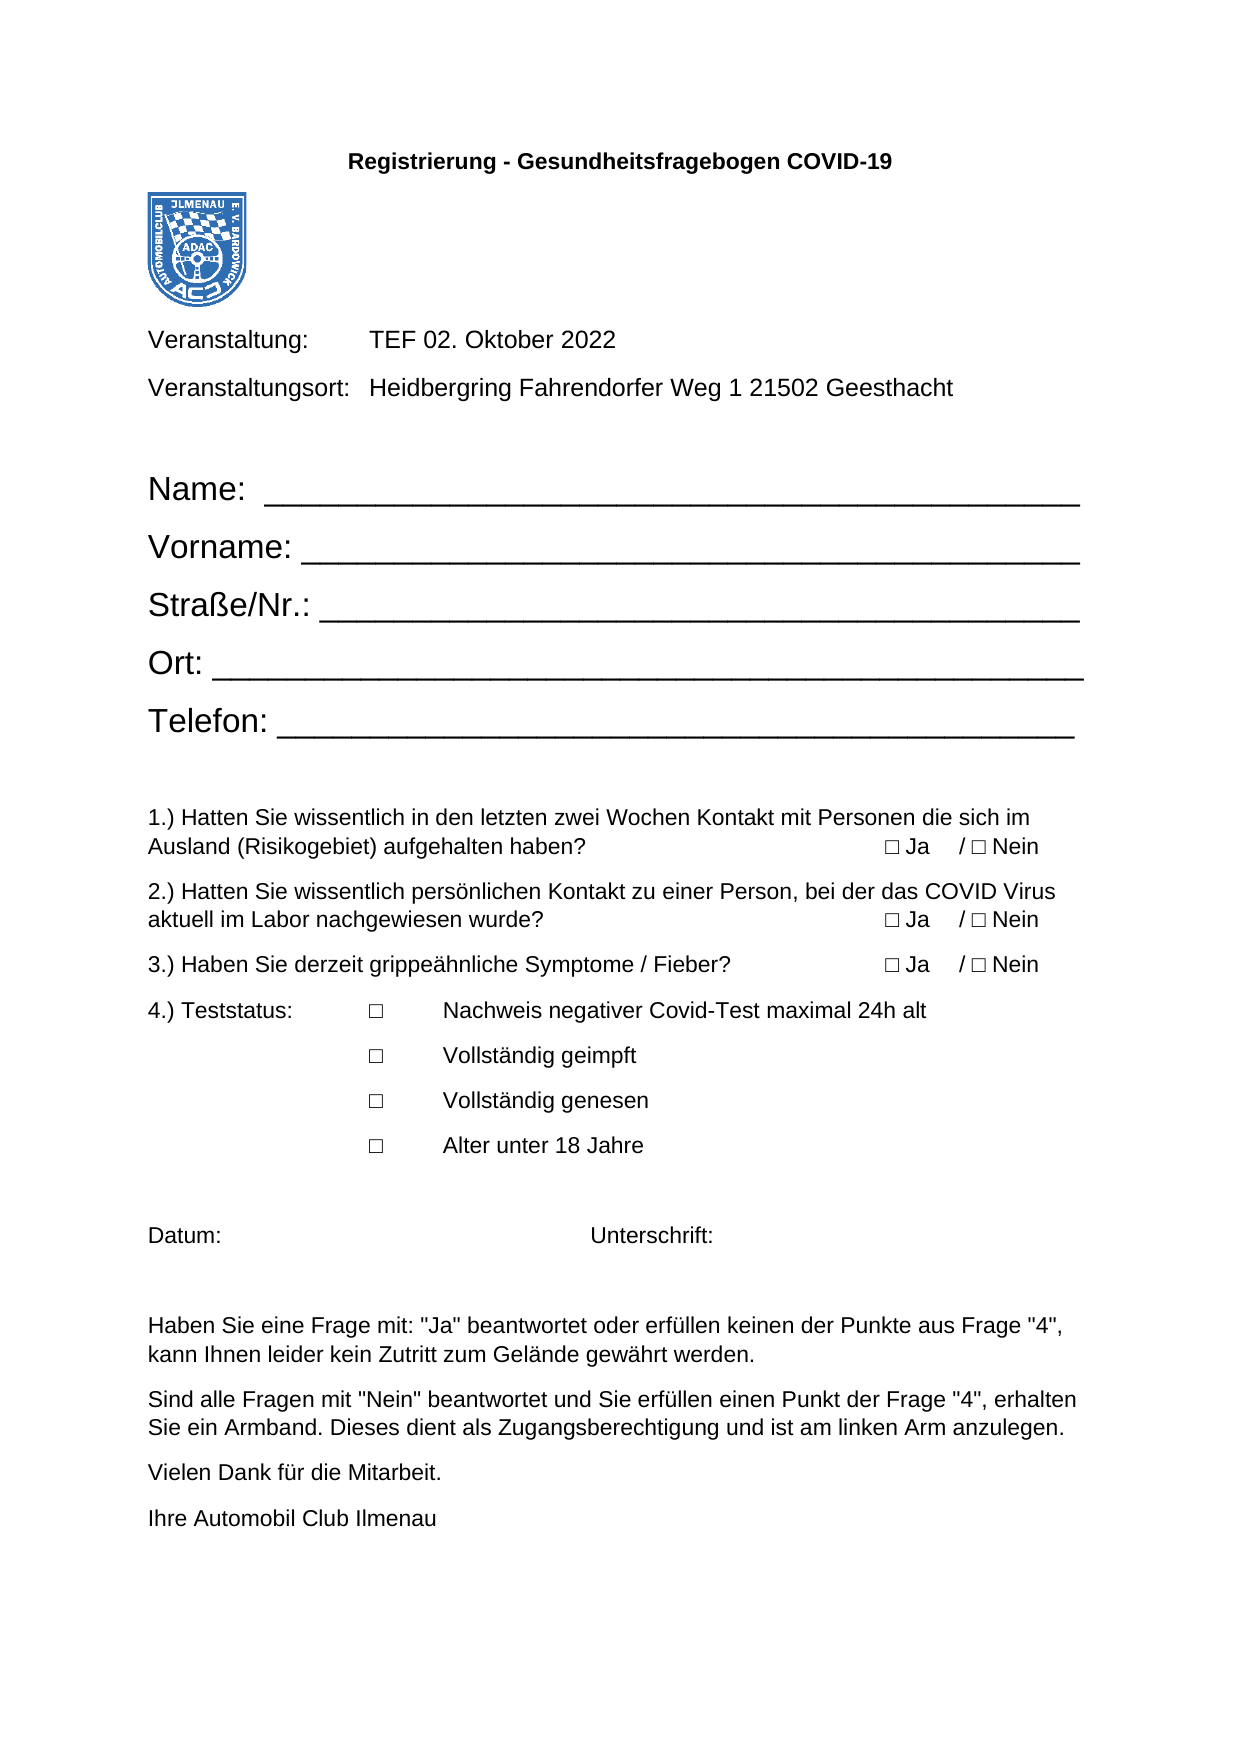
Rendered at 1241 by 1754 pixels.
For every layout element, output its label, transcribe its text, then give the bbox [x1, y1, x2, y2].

text 4.) Teststatus: □ Nachweis negativer Covid-Test maximal 24h alt [148, 997, 1093, 1023]
text □ Alter unter 18 Jahre [148, 1132, 1093, 1158]
text Vorname: __________________________________________ [148, 527, 1093, 565]
text Ort: _______________________________________________ [148, 643, 1093, 681]
text Haben Sie eine Frage mit: "Ja" beantwortet oder erfüllen keinen der Punkte aus Frage "4", kann Ihnen leider kein Zutritt zum Gelände gewährt werden. [148, 1312, 1093, 1367]
text Ihre Automobil Club Ilmenau [148, 1504, 1093, 1531]
text □ Vollständig genesen [148, 1087, 1093, 1113]
picture [147, 192, 247, 307]
text Straße/Nr.: _________________________________________ [148, 585, 1093, 623]
text Sind alle Fragen mit "Nein" beantwortet und Sie erfüllen einen Punkt der Frage "4", erhalten Sie ein Armband. Dieses dient als Zugangsberechtigung und ist am linken Arm anzulegen. [148, 1386, 1093, 1441]
text □ Vollständig geimpft [148, 1042, 1093, 1068]
text Vielen Dank für die Mitarbeit. [148, 1459, 1093, 1486]
text Telefon: ___________________________________________ [148, 701, 1093, 739]
text Veranstaltung: TEF 02. Oktober 2022 [148, 326, 1093, 354]
text 1.) Hatten Sie wissentlich in den letzten zwei Wochen Kontakt mit Personen die sich im Ausland (Risikogebiet) aufgehalten haben? □ Ja / □ Nein [148, 804, 1093, 859]
text Name: ____________________________________________ [148, 469, 1093, 507]
text Registrierung - Gesundheitsfragebogen COVID-19 [148, 148, 1093, 174]
text Veranstaltungsort: Heidbergring Fahrendorfer Weg 1 21502 Geesthacht [148, 373, 1093, 402]
text 2.) Hatten Sie wissentlich persönlichen Kontakt zu einer Person, bei der das COVID Virus aktuell im Labor nachgewiesen wurde? □ Ja / □ Nein [148, 878, 1093, 933]
text Datum: Unterschrift: [148, 1222, 1093, 1248]
text 3.) Haben Sie derzeit grippeähnliche Symptome / Fieber? □ Ja / □ Nein [148, 951, 1093, 978]
